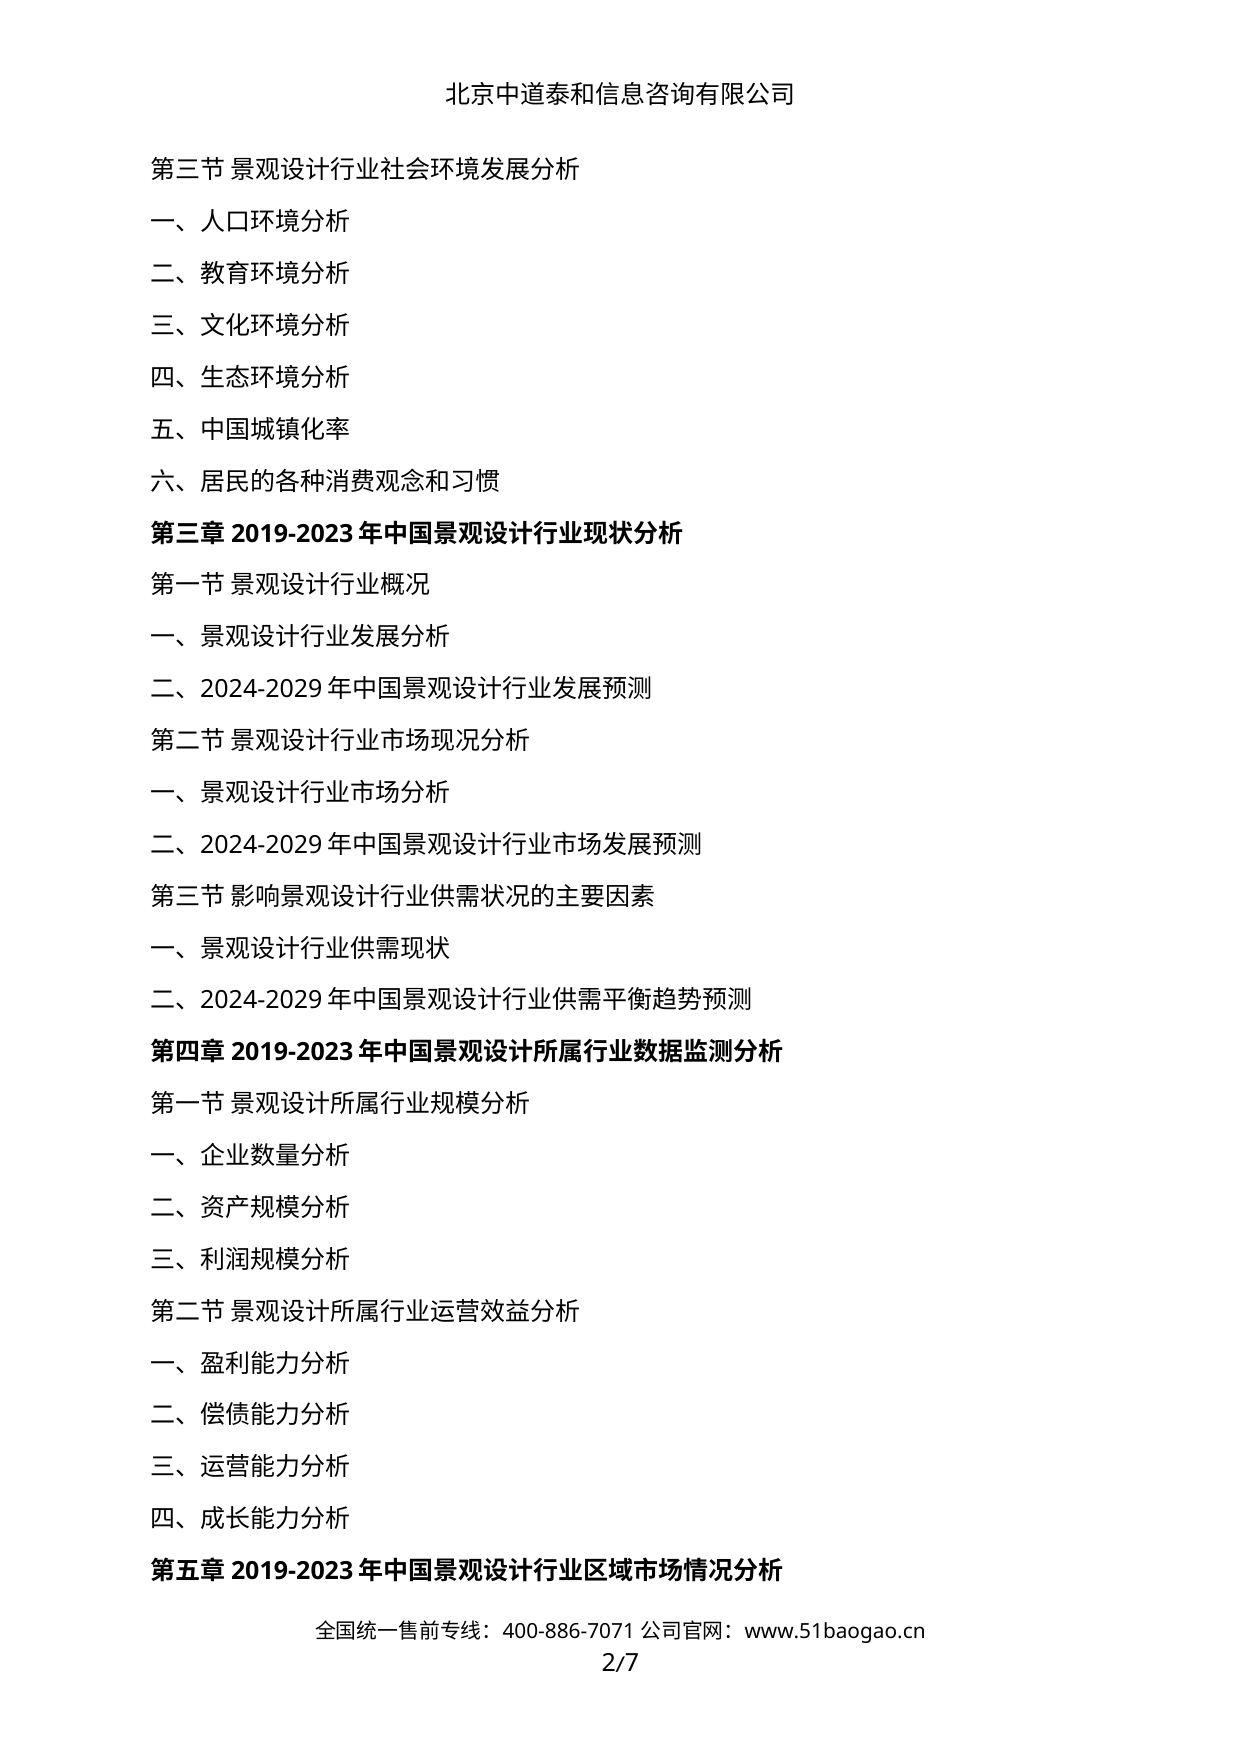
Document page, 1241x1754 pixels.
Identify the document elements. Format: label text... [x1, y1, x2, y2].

text 二、2024-2029年中国景观设计行业发展预测 [150, 669, 1090, 705]
text 二、偿债能力分析 [150, 1395, 1090, 1431]
text 五、中国城镇化率 [150, 409, 1090, 446]
text 第二节 景观设计所属行业运营效益分析 [150, 1291, 1090, 1327]
text 第一节 景观设计行业概况 [150, 565, 1090, 601]
text 第四章 2019-2023年中国景观设计所属行业数据监测分析 [150, 1032, 1090, 1068]
text 一、景观设计行业供需现状 [150, 928, 1090, 964]
text 三、利润规模分析 [150, 1239, 1090, 1276]
text 第三节 影响景观设计行业供需状况的主要因素 [150, 876, 1090, 912]
text 六、居民的各种消费观念和习惯 [150, 461, 1090, 497]
text 第二节 景观设计行业市场现况分析 [150, 721, 1090, 757]
text 第五章 2019-2023年中国景观设计行业区域市场情况分析 [150, 1551, 1090, 1587]
text 四、生态环境分析 [150, 357, 1090, 394]
text 一、景观设计行业市场分析 [150, 772, 1090, 809]
text 第三章 2019-2023年中国景观设计行业现状分析 [150, 513, 1090, 549]
text 二、资产规模分析 [150, 1187, 1090, 1224]
text 二、2024-2029年中国景观设计行业市场发展预测 [150, 824, 1090, 861]
text 二、教育环境分析 [150, 254, 1090, 290]
text 一、盈利能力分析 [150, 1343, 1090, 1379]
text 二、2024-2029年中国景观设计行业供需平衡趋势预测 [150, 980, 1090, 1016]
text 三、运营能力分析 [150, 1447, 1090, 1483]
text 一、景观设计行业发展分析 [150, 617, 1090, 653]
text 四、成长能力分析 [150, 1499, 1090, 1535]
text 一、人口环境分析 [150, 202, 1090, 238]
text 三、文化环境分析 [150, 306, 1090, 342]
text 第三节 景观设计行业社会环境发展分析 [150, 150, 1090, 186]
text 第一节 景观设计所属行业规模分析 [150, 1084, 1090, 1120]
text 一、企业数量分析 [150, 1136, 1090, 1172]
